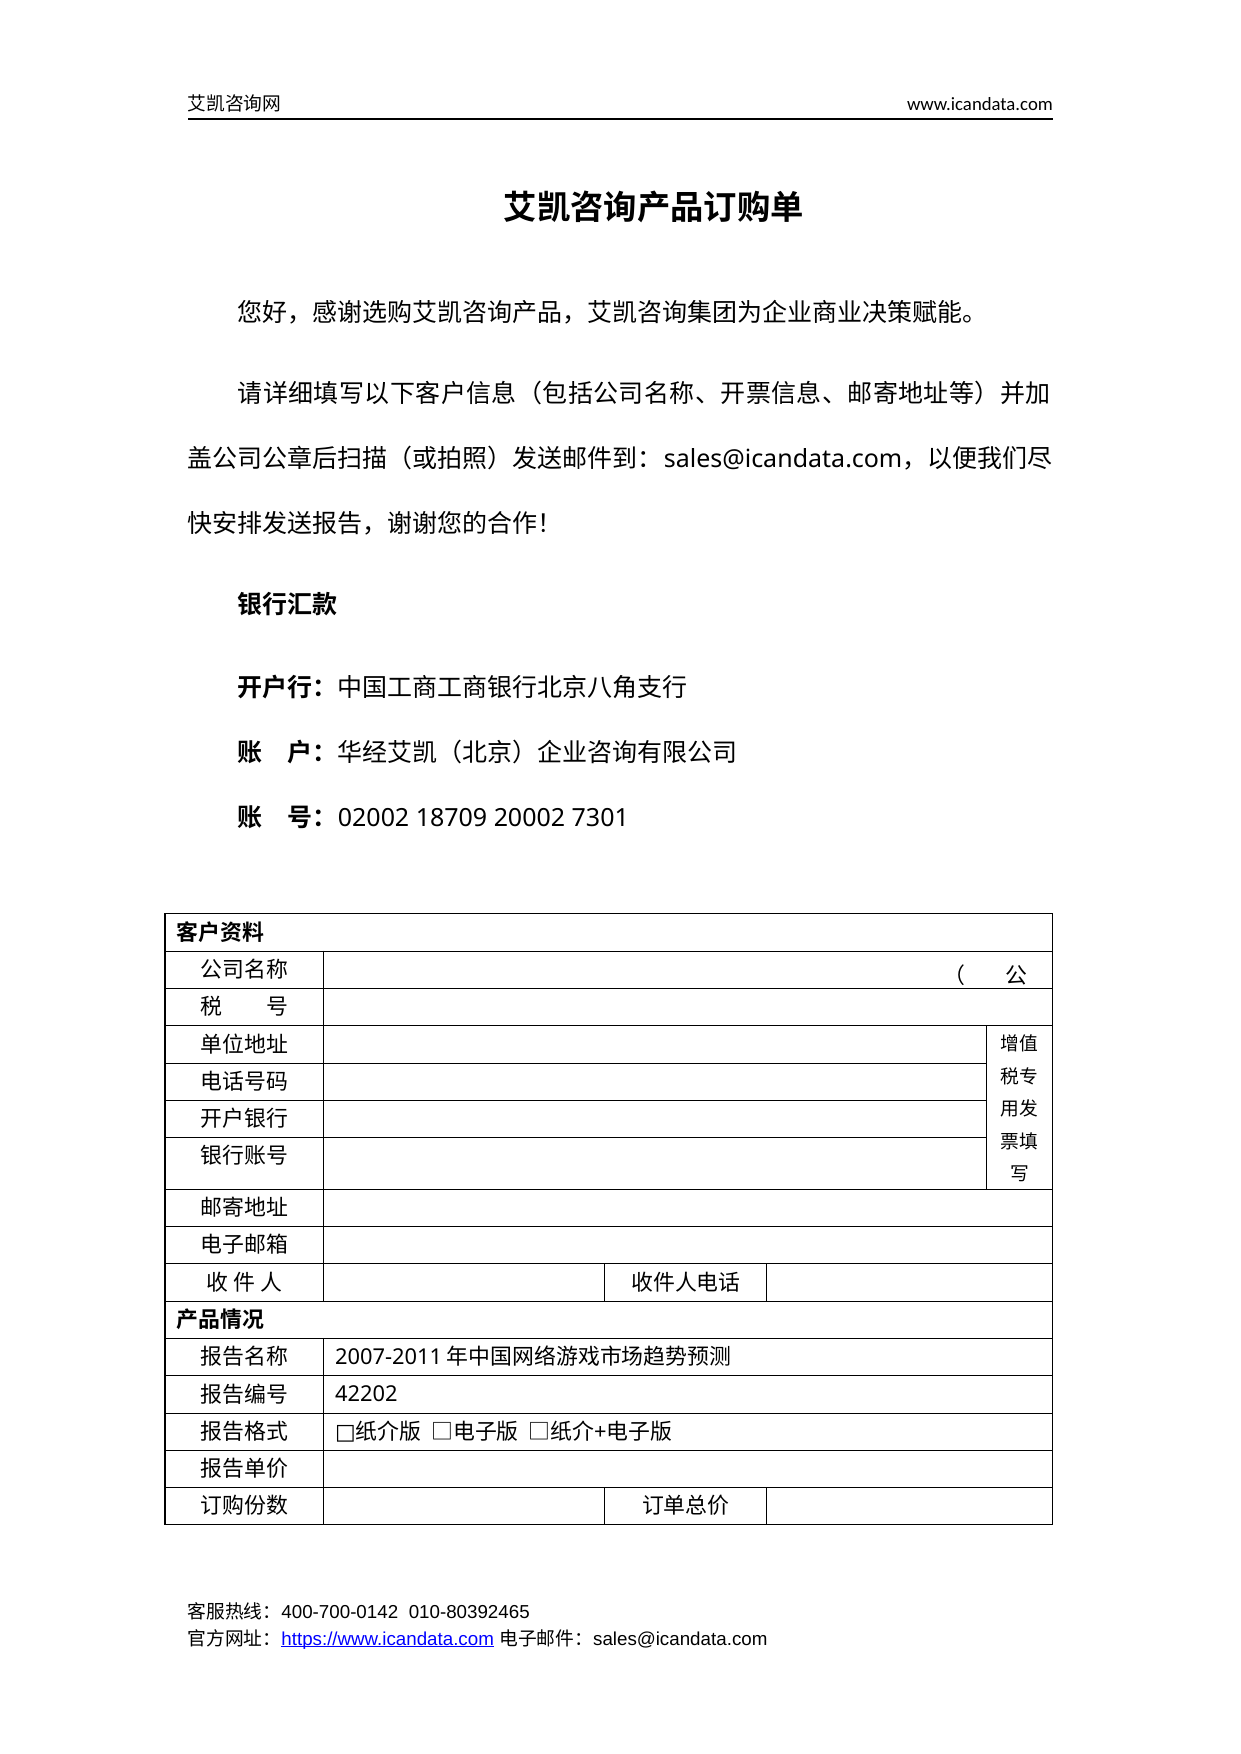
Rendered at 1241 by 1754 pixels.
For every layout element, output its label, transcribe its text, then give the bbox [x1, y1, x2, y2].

table_cell [767, 1488, 1052, 1524]
table_cell 收 件 人 [166, 1264, 323, 1301]
table_cell 银行账号 [166, 1138, 323, 1189]
table_cell [324, 1488, 604, 1524]
table_cell 产品情况 [166, 1302, 1052, 1338]
text 银行汇款 [187, 570, 1053, 635]
table_cell 订购份数 [166, 1488, 323, 1524]
table_cell 42202 [324, 1376, 1052, 1412]
table_cell [324, 952, 1052, 988]
table_cell 增值税专用发票填写 [987, 1026, 1052, 1189]
table_cell 单位地址 [166, 1026, 323, 1062]
table_cell [324, 1190, 1052, 1226]
table_cell 邮寄地址 [166, 1190, 323, 1226]
table_cell 开户银行 [166, 1101, 323, 1137]
table_cell 订单总价 [605, 1488, 766, 1524]
text 您好，感谢选购艾凯咨询产品，艾凯咨询集团为企业商业决策赋能。 [187, 278, 1053, 343]
table_cell 电话号码 [166, 1064, 323, 1100]
table_cell [324, 1026, 986, 1062]
table_cell 报告名称 [166, 1339, 323, 1375]
table_cell 电子邮箱 [166, 1227, 323, 1263]
table_cell [324, 1138, 986, 1189]
table_cell [324, 1451, 1052, 1487]
table_cell 2007-2011年中国网络游戏市场趋势预测 [324, 1339, 1052, 1375]
table_cell 报告格式 [166, 1414, 323, 1450]
text 开户行：中国工商工商银行北京八角支行 [187, 653, 1053, 718]
table_cell [324, 1101, 986, 1137]
table_cell 报告单价 [166, 1451, 323, 1487]
text 账 号：02002 18709 20002 7301 [187, 783, 1053, 848]
table_cell [324, 989, 1052, 1025]
table_cell [324, 1227, 1052, 1263]
text 请详细填写以下客户信息（包括公司名称、开票信息、邮寄地址等）并加盖公司公章后扫描（或拍照）发送邮件到：sales@icandata.com，以便我们尽快安排发送报告，谢谢您的合作！ [187, 359, 1053, 554]
table_cell [324, 1264, 604, 1301]
text 艾凯咨询产品订购单 [187, 172, 1053, 237]
table_cell [324, 1064, 986, 1100]
table_cell □纸介版 □电子版 □纸介+电子版 [324, 1414, 1052, 1450]
table_cell [767, 1264, 1052, 1301]
table_cell 公司名称 [166, 952, 323, 988]
table_header 客户资料 [166, 914, 1052, 951]
table_cell 收件人电话 [605, 1264, 766, 1301]
table_cell 报告编号 [166, 1376, 323, 1412]
text 账 户：华经艾凯（北京）企业咨询有限公司 [187, 718, 1053, 783]
table_cell 税 号 [166, 989, 323, 1025]
